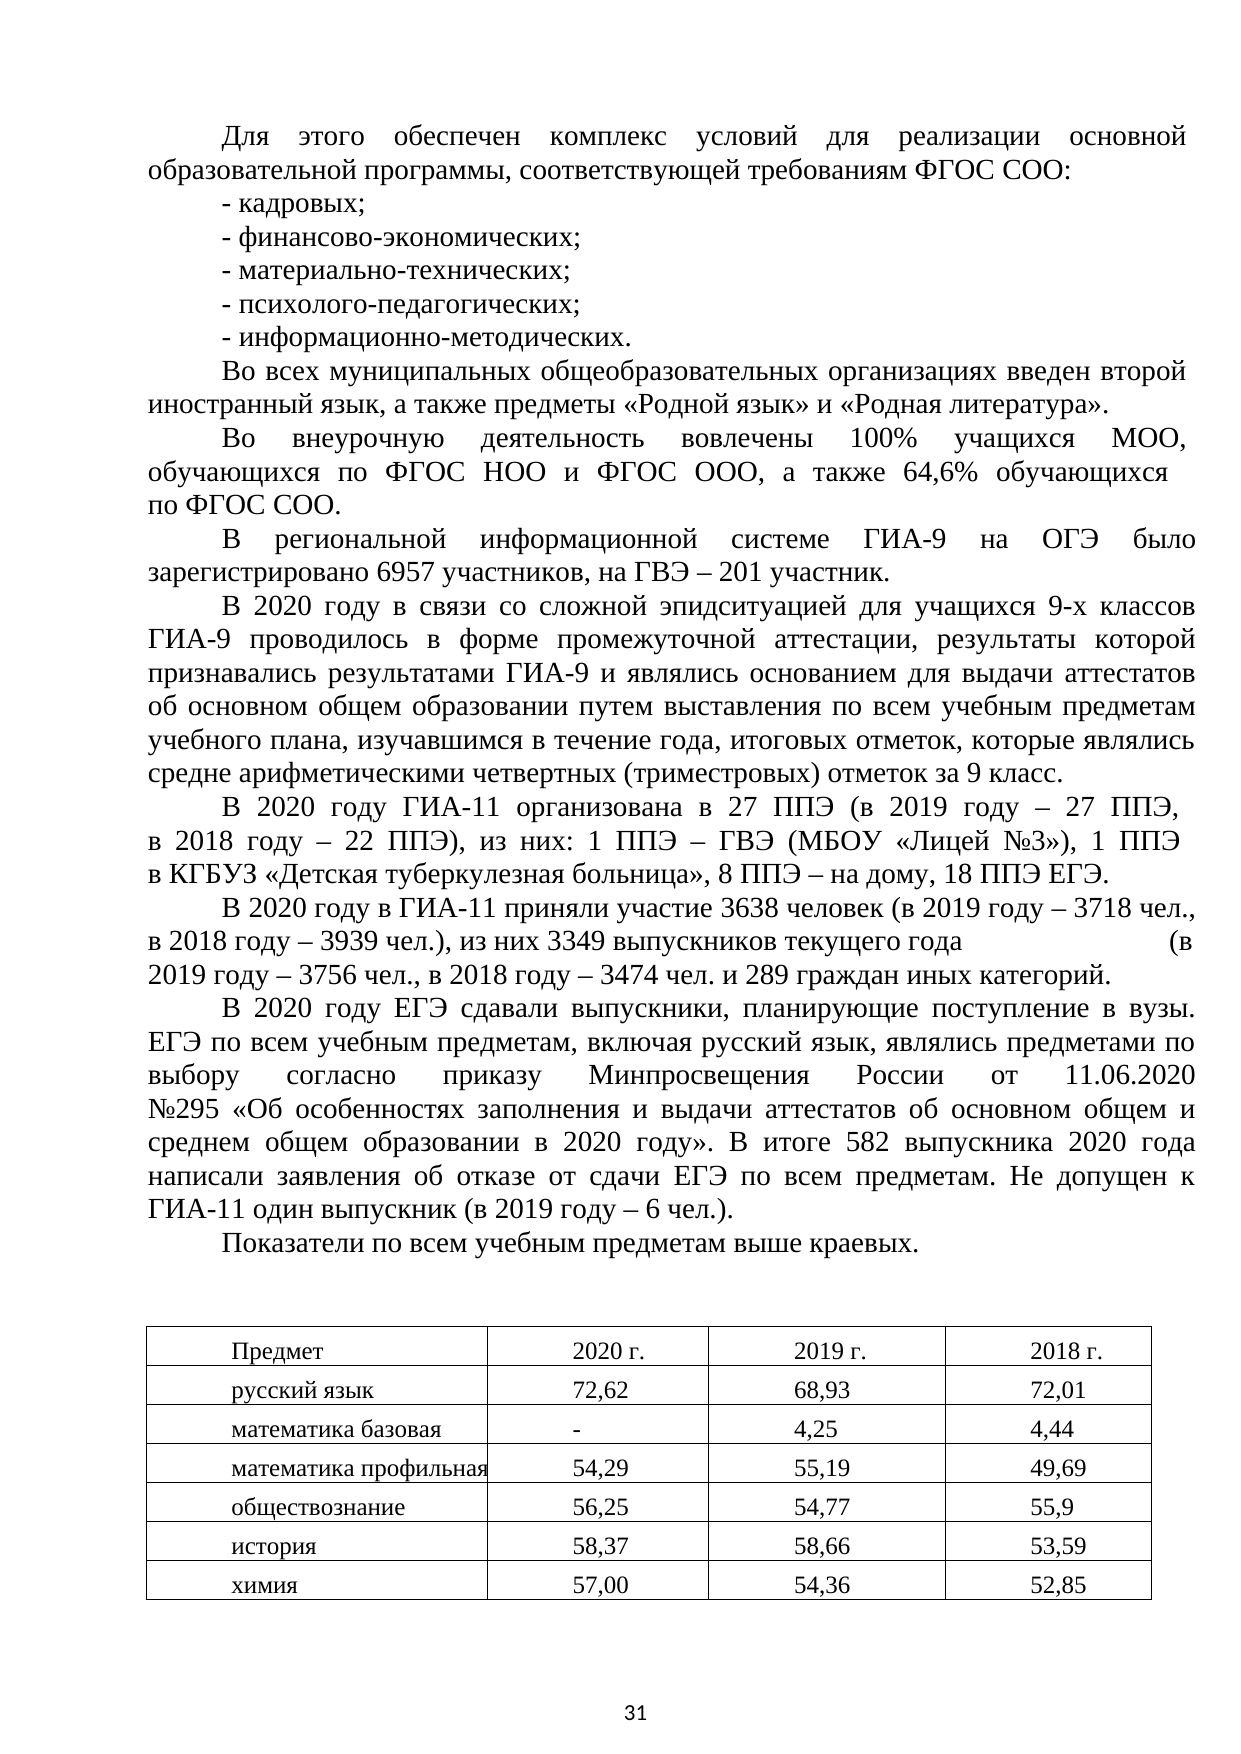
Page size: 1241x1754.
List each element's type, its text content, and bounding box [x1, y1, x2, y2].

table_cell 58,37 [488, 1522, 708, 1560]
table_cell 54,29 [488, 1444, 708, 1482]
text В 2020 году ЕГЭ сдавали выпускники, планирующие поступление в вузы. ЕГЭ по всем учебным предметам, включая русский язык, являлись предметами по выбору согласно приказу Минпросвещения России от 11.06.2020 №295 «Об особенностях заполнения и выдачи аттестатов об основном общем и среднем общем образовании в 2020 году». В итоге 582 выпускника 2020 года написали заявления об отказе от сдачи ЕГЭ по всем предметам. Не допущен к ГИА-11 один выпускник (в 2019 году – 6 чел.). [148, 990, 1197, 1225]
text В региональной информационной системе ГИА-9 на ОГЭ было зарегистрировано 6957 участников, на ГВЭ – 201 участник. [148, 521, 1197, 588]
table_cell - [488, 1405, 708, 1443]
table_cell обществознание [147, 1483, 487, 1521]
table_cell 56,25 [488, 1483, 708, 1521]
table_cell 55,9 [946, 1483, 1151, 1521]
table_cell русский язык [147, 1366, 487, 1404]
table_cell 4,44 [946, 1405, 1151, 1443]
table_cell математика профильная [147, 1444, 487, 1482]
table_cell 52,85 [946, 1561, 1151, 1599]
table_cell 54,77 [709, 1483, 945, 1521]
table_header Предмет [147, 1327, 487, 1365]
text Во всех муниципальных общеобразовательных организациях введен второй иностранный язык, а также предметы «Родной язык» и «Родная литература». [148, 353, 1187, 420]
table_header 2020 г. [488, 1327, 708, 1365]
text - информационно-методических. [148, 319, 1187, 353]
text - финансово-экономических; [148, 219, 1187, 252]
text В 2020 году в ГИА-11 приняли участие 3638 человек (в 2019 году – 3718 чел., в 2018 году – 3939 чел.), из них 3349 выпускников текущего года (в 2019 году – 3756 чел., в 2018 году – 3474 чел. и 289 граждан иных категорий. [148, 890, 1197, 990]
table_cell 68,93 [709, 1366, 945, 1404]
table_cell 58,66 [709, 1522, 945, 1560]
table_header 2019 г. [709, 1327, 945, 1365]
table_cell 49,69 [946, 1444, 1151, 1482]
table_cell 72,62 [488, 1366, 708, 1404]
table_cell математика базовая [147, 1405, 487, 1443]
text Для этого обеспечен комплекс условий для реализации основной образовательной программы, соответствующей требованиям ФГОС СОО: [148, 118, 1187, 185]
table_cell 57,00 [488, 1561, 708, 1599]
table_cell 55,19 [709, 1444, 945, 1482]
table_cell 54,36 [709, 1561, 945, 1599]
table_cell 53,59 [946, 1522, 1151, 1560]
table_cell история [147, 1522, 487, 1560]
text - кадровых; [148, 185, 1187, 219]
text Во внеурочную деятельность вовлечены 100% учащихся МОО, обучающихся по ФГОС НОО и ФГОС ООО, а также 64,6% обучающихся по ФГОС СОО. [148, 420, 1187, 521]
text - материально-технических; [148, 252, 1187, 286]
text В 2020 году ГИА-11 организована в 27 ППЭ (в 2019 году – 27 ППЭ, в 2018 году – 22 ППЭ), из них: 1 ППЭ – ГВЭ (МБОУ «Лицей №3»), 1 ППЭ в КГБУЗ «Детская туберкулезная больница», 8 ППЭ – на дому, 18 ППЭ ЕГЭ. [148, 789, 1197, 890]
table_header 2018 г. [946, 1327, 1151, 1365]
text Показатели по всем учебным предметам выше краевых. [148, 1225, 1187, 1259]
text В 2020 году в связи со сложной эпидситуацией для учащихся 9-х классов ГИА-9 проводилось в форме промежуточной аттестации, результаты которой признавались результатами ГИА-9 и являлись основанием для выдачи аттестатов об основном общем образовании путем выставления по всем учебным предметам учебного плана, изучавшимся в течение года, итоговых отметок, которые являлись средне арифметическими четвертных (триместровых) отметок за 9 класс. [148, 588, 1197, 789]
table_cell химия [147, 1561, 487, 1599]
table_cell 4,25 [709, 1405, 945, 1443]
text - психолого-педагогических; [148, 286, 1187, 319]
table_cell 72,01 [946, 1366, 1151, 1404]
